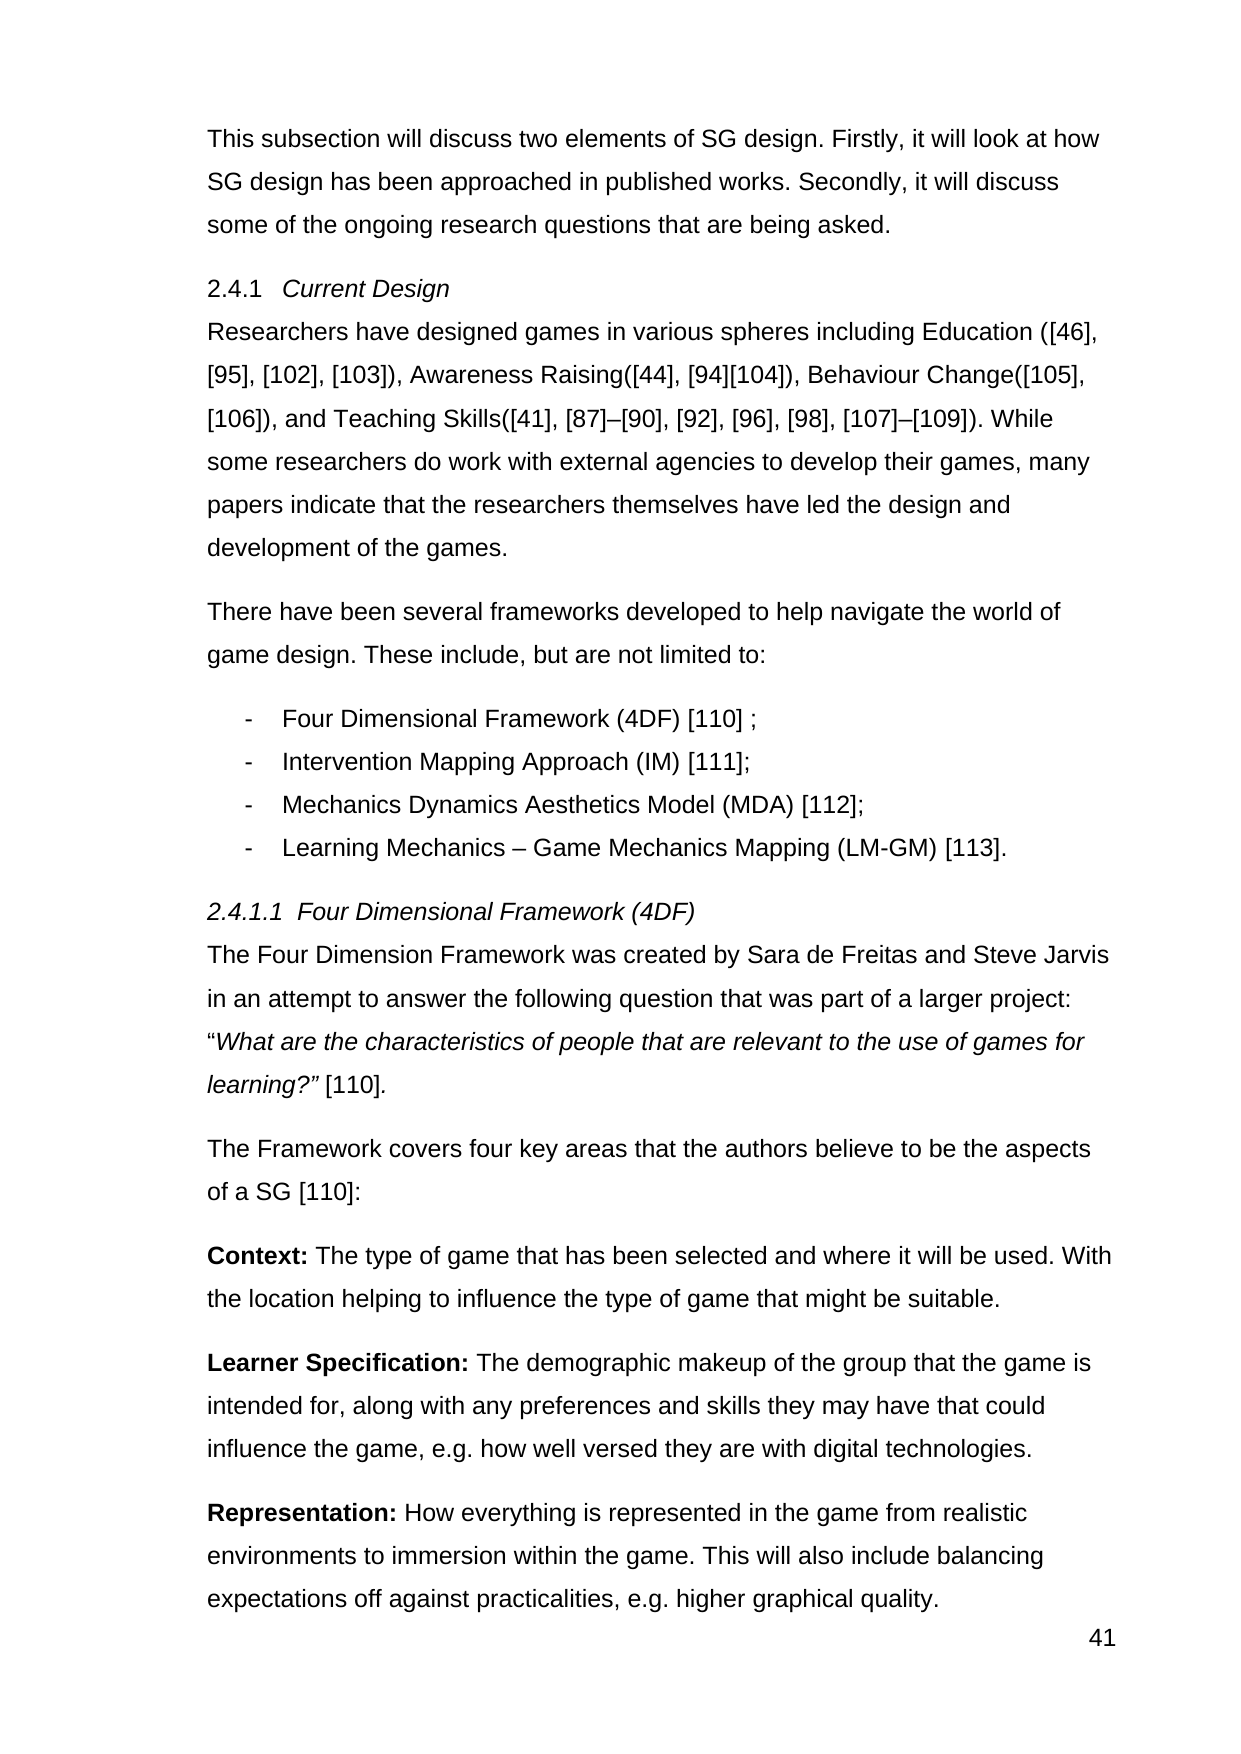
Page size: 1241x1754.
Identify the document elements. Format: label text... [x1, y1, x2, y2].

list Learning Mechanics – Game Mechanics Mapping (LM-GM) [113]. [244, 833, 1116, 862]
list Four Dimensional Framework (4DF) [110] ; [244, 704, 1116, 733]
text The Four Dimension Framework was created by Sara de Freitas and Steve Jarvis in an attempt to answer the following question that was part of a larger project: “What are the characteristics of people that are relevant to the use of games for learning?” [110]. [207, 941, 1116, 1099]
text Representation: How everything is represented in the game from realistic environments to immersion within the game. This will also include balancing expectations off against practicalities, e.g. higher graphical quality. [207, 1498, 1116, 1613]
text Context: The type of game that has been selected and where it will be used. With the location helping to influence the type of game that might be suitable. [207, 1241, 1116, 1313]
subtitle Current Design [207, 274, 1116, 303]
list Mechanics Dynamics Aesthetics Model (MDA) [112]; [244, 790, 1116, 819]
text The Framework covers four key areas that the authors believe to be the aspects of a SG [110]: [207, 1134, 1116, 1206]
text Learner Specification: The demographic makeup of the group that the game is intended for, along with any preferences and skills they may have that could influence the game, e.g. how well versed they are with digital technologies. [207, 1348, 1116, 1463]
subtitle Four Dimensional Framework (4DF) [207, 897, 1116, 926]
text There have been several frameworks developed to help navigate the world of game design. These include, but are not limited to: [207, 597, 1116, 669]
text Researchers have designed games in various spheres including Education ([46], [95], [102], [103]), Awareness Raising([44], [94][104]), Behaviour Change([105], [106]), and Teaching Skills([41], [87]–[90], [92], [96], [98], [107]–[109]). While some researchers do work with external agencies to develop their games, many papers indicate that the researchers themselves have led the design and development of the games. [207, 317, 1116, 562]
text This subsection will discuss two elements of SG design. Firstly, it will look at how SG design has been approached in published works. Secondly, it will discuss some of the ongoing research questions that are being asked. [207, 124, 1116, 239]
list Intervention Mapping Approach (IM) [111]; [244, 747, 1116, 776]
